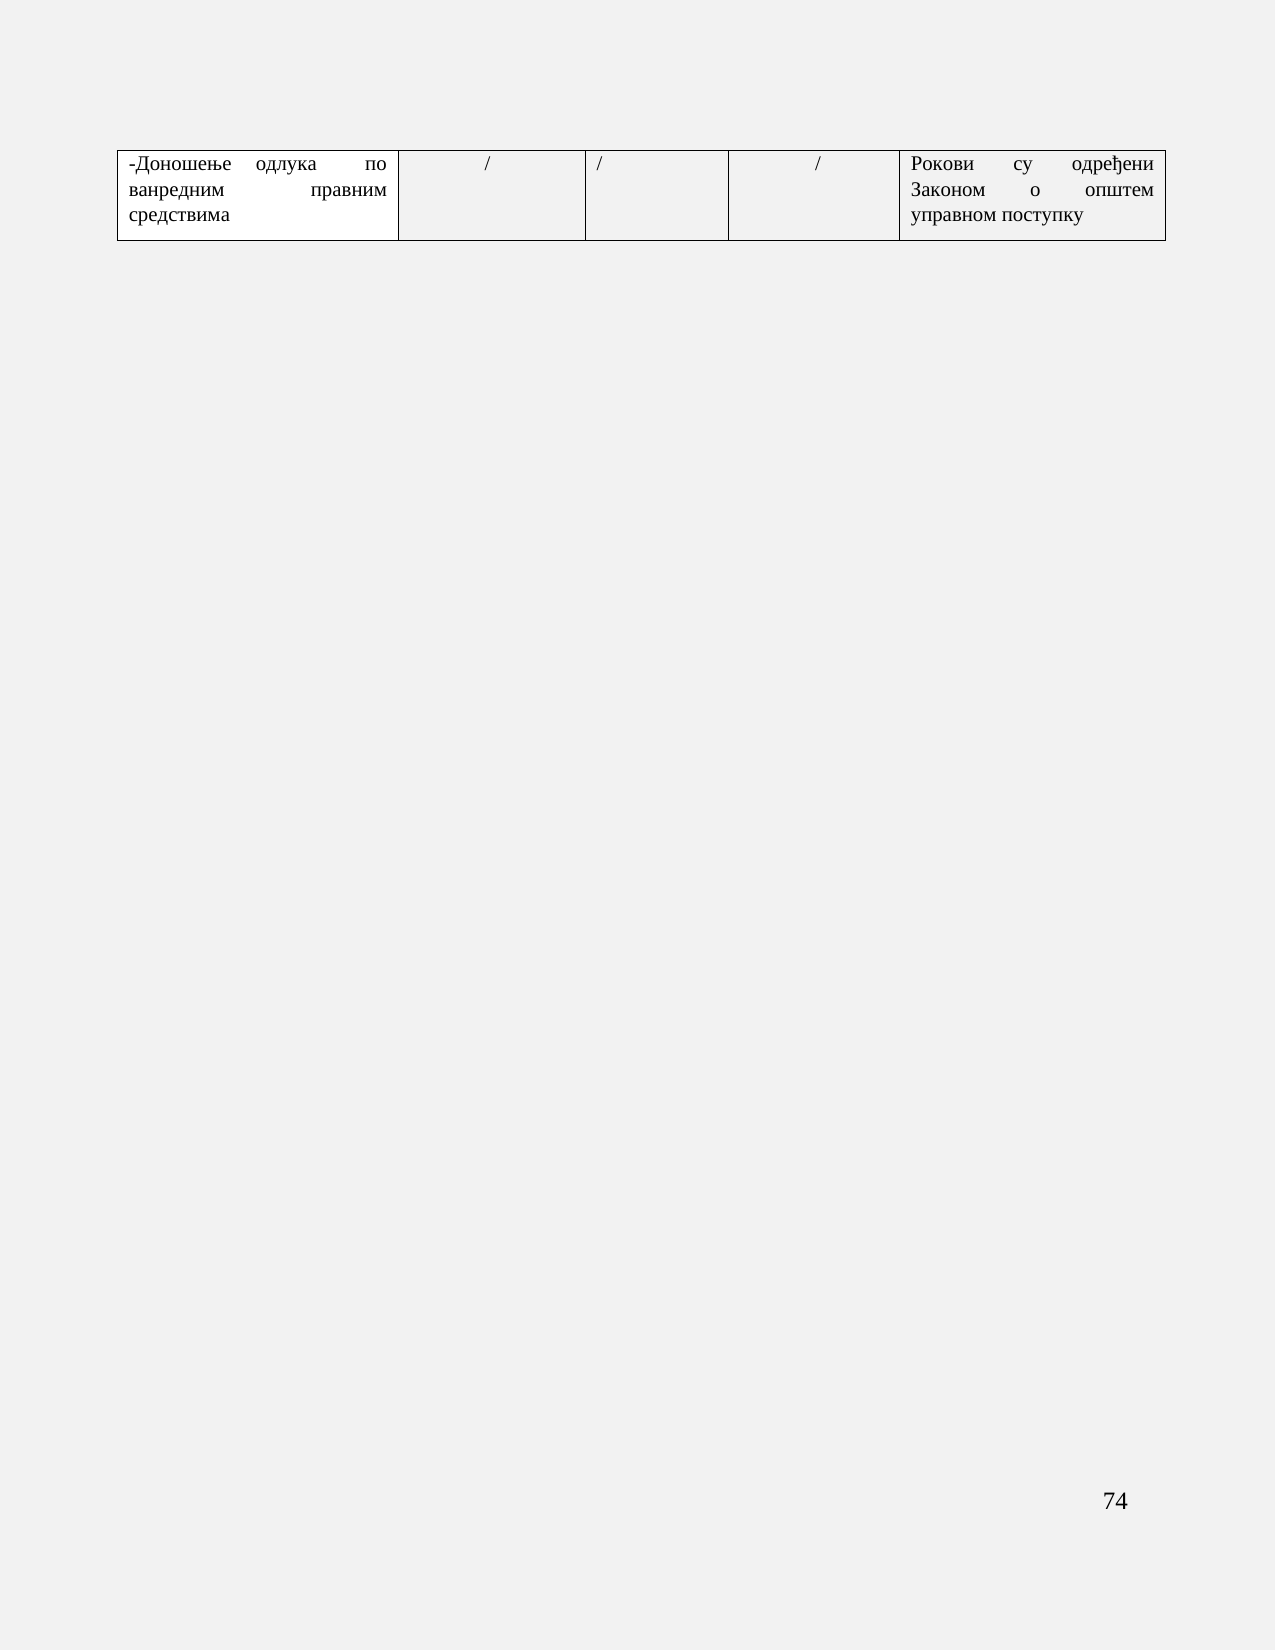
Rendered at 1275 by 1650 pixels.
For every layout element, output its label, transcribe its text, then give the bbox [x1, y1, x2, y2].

table_cell / [729, 151, 899, 240]
table_cell -Доношење одлука по ванредним правним средствима [118, 151, 398, 240]
table_cell / [586, 151, 728, 240]
table_cell Рокови су одређени Законом о општем управном поступку [900, 151, 1165, 240]
table_cell / [399, 151, 585, 240]
